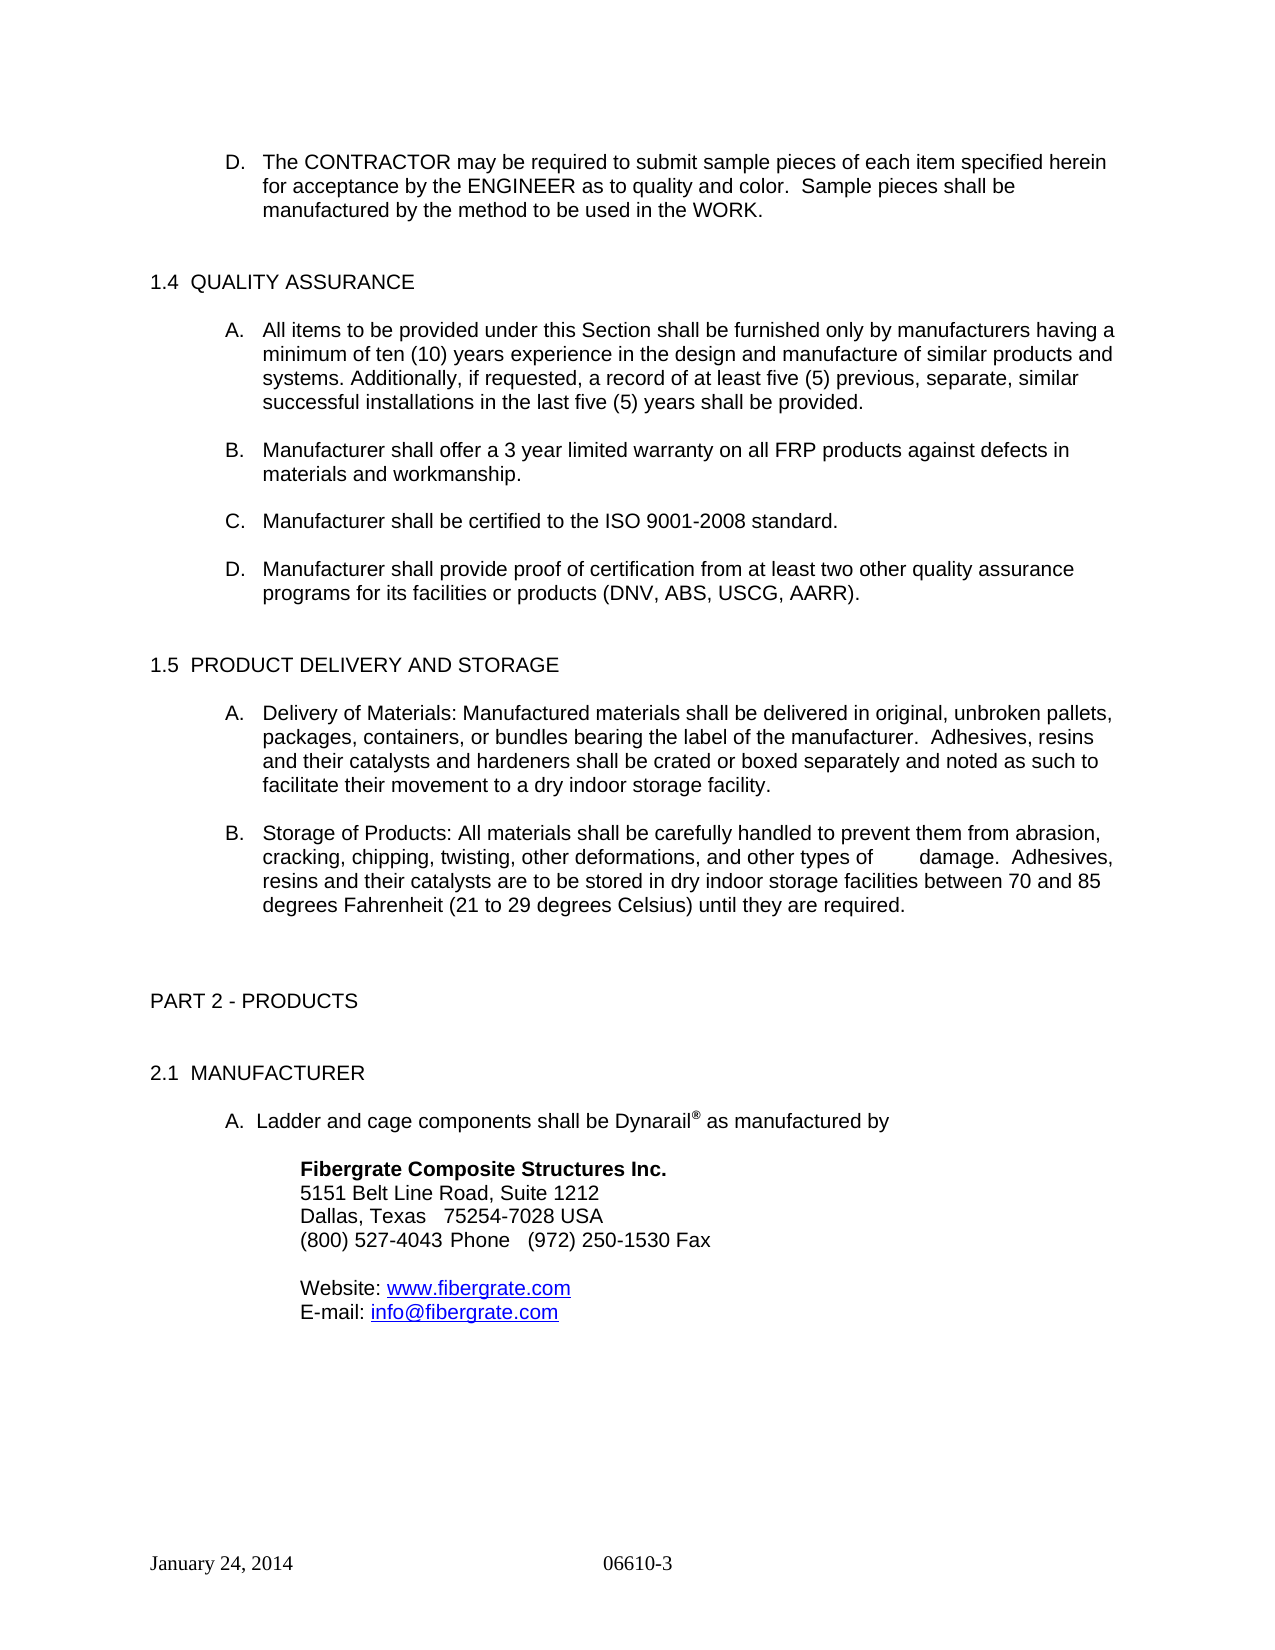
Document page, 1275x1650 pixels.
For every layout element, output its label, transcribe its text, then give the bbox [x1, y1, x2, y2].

text Dallas, Texas 75254-7028 USA [300, 1204, 1125, 1228]
text PART 2 - PRODUCTS [150, 989, 1125, 1013]
list All items to be provided under this Section shall be furnished only by manufacturers having a minimum of ten (10) years experience in the design and manufacture of similar products and systems. Additionally, if requested, a record of at least five (5) previous, separate, similar successful installations in the last five (5) years shall be provided. [225, 318, 1125, 413]
text (800) 527-4043 Phone (972) 250-1530 Fax [300, 1228, 1125, 1252]
list Manufacturer shall be certified to the ISO 9001-2008 standard. [225, 509, 1125, 533]
text Website: www.fibergrate.com [300, 1276, 1125, 1300]
list Delivery of Materials: Manufactured materials shall be delivered in original, unbroken pallets, packages, containers, or bundles bearing the label of the manufacturer. Adhesives, resins and their catalysts and hardeners shall be crated or boxed separately and noted as such to facilitate their movement to a dry indoor storage facility. [225, 701, 1125, 797]
text 2.1 MANUFACTURER [150, 1061, 1125, 1084]
list The CONTRACTOR may be required to submit sample pieces of each item specified herein for acceptance by the ENGINEER as to quality and color. Sample pieces shall be manufactured by the method to be used in the WORK. [225, 150, 1125, 222]
list Storage of Products: All materials shall be carefully handled to prevent them from abrasion, cracking, chipping, twisting, other deformations, and other types of damage. Adhesives, resins and their catalysts are to be stored in dry indoor storage facilities between 70 and 85 degrees Fahrenheit (21 to 29 degrees Celsius) until they are required. [225, 821, 1125, 917]
text 1.4 QUALITY ASSURANCE [150, 270, 1125, 294]
list Manufacturer shall offer a 3 year limited warranty on all FRP products against defects in materials and workmanship. [225, 437, 1125, 485]
text E-mail: info@fibergrate.com [300, 1300, 1125, 1324]
text 1.5 PRODUCT DELIVERY AND STORAGE [150, 653, 1125, 677]
text A. Ladder and cage components shall be Dynarail® as manufactured by [150, 1108, 1125, 1132]
list Manufacturer shall provide proof of certification from at least two other quality assurance programs for its facilities or products (DNV, ABS, USCG, AARR). [225, 557, 1125, 605]
text 5151 Belt Line Road, Suite 1212 [300, 1180, 1125, 1204]
text Fibergrate Composite Structures Inc. [150, 1156, 1125, 1180]
